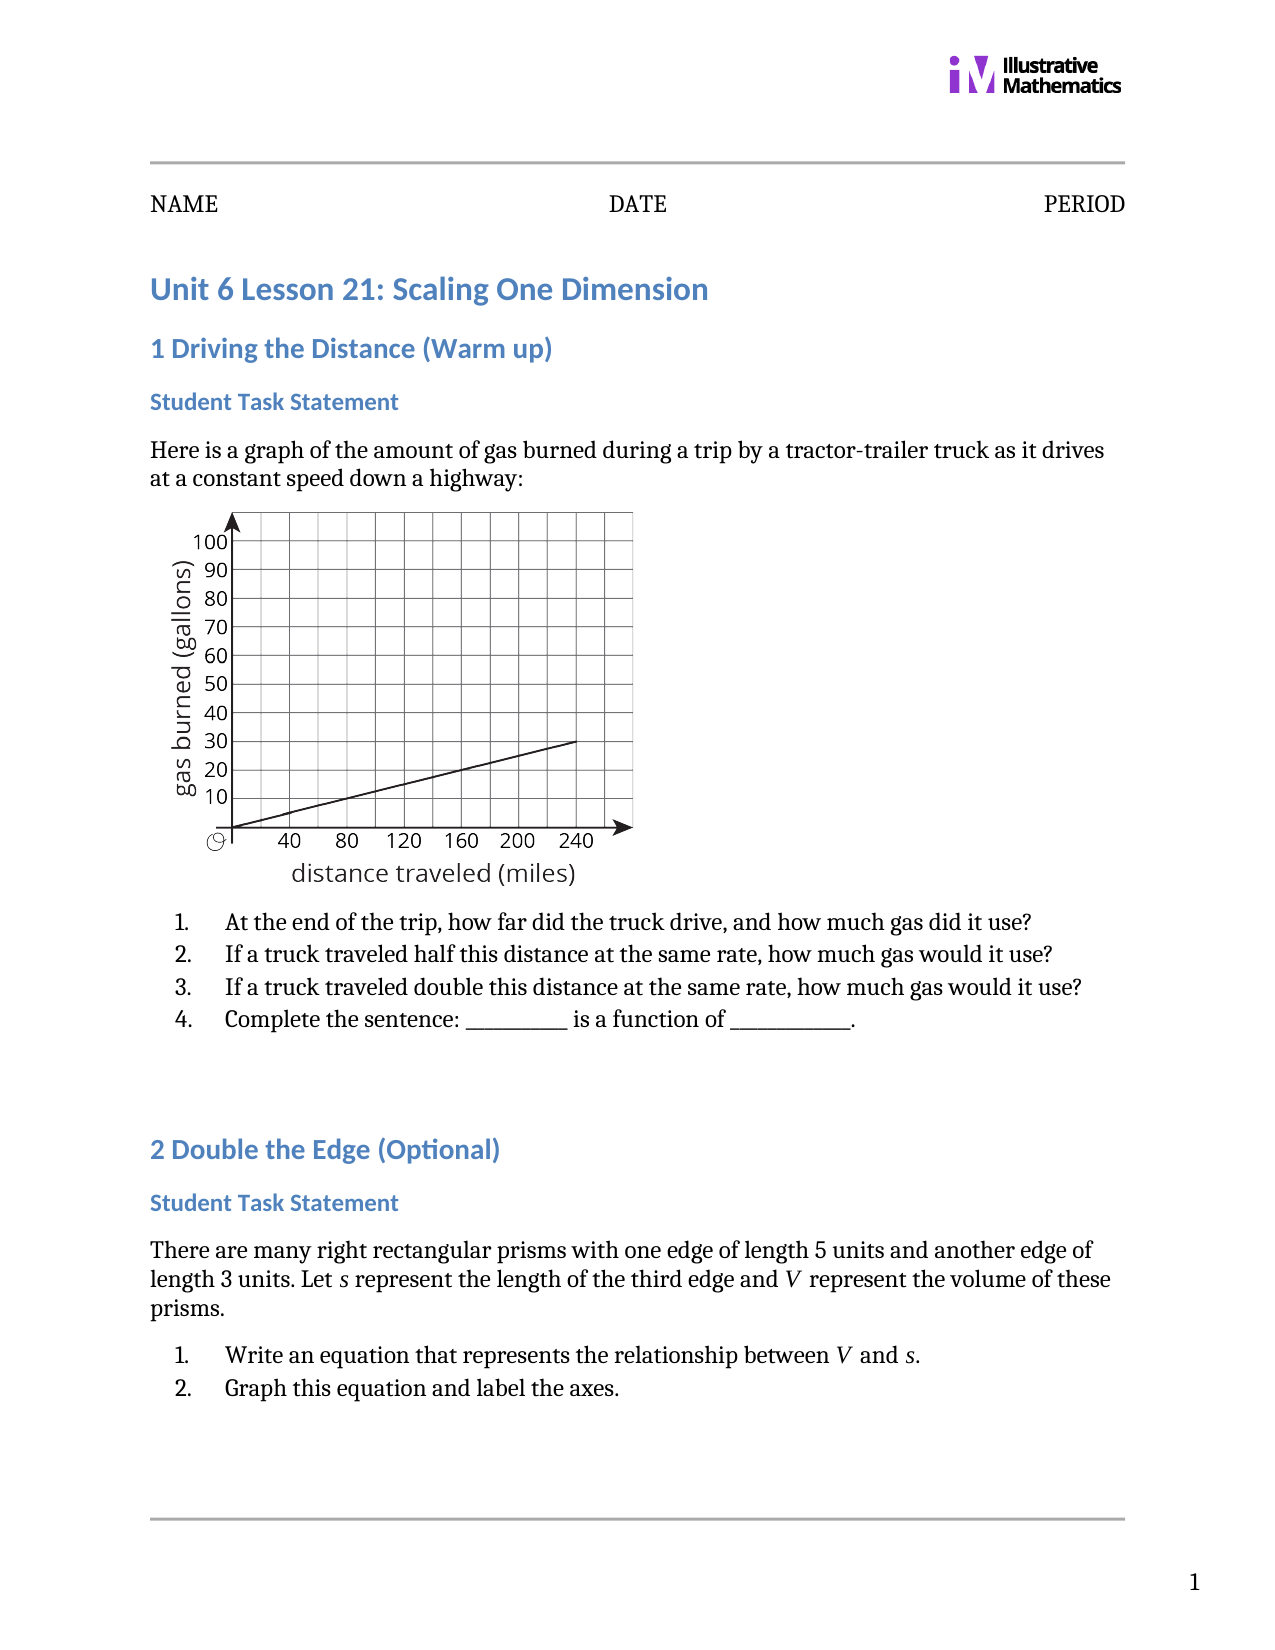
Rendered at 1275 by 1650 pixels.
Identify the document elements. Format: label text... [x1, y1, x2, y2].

list Graph this equation and label the axes. [175, 1374, 1125, 1403]
list Write an equation that represents the relationship between and . [175, 1341, 1125, 1370]
text Here is a graph of the amount of gas burned during a trip by a tractor-trailer truck as it drives at a constant speed down a highway: [150, 436, 1125, 493]
subtitle Unit 6 Lesson 21: Scaling One Dimension [150, 268, 1125, 309]
list At the end of the trip, how far did the truck drive, and how much gas did it use? [175, 907, 1125, 936]
text There are many right rectangular prisms with one edge of length 5 units and another edge of length 3 units. Let represent the length of the third edge and represent the volume of these prisms. [150, 1236, 1125, 1323]
subtitle 1 Driving the Distance (Warm up) [150, 330, 1125, 366]
subtitle Student Task Statement [150, 386, 1125, 417]
subtitle Student Task Statement [150, 1187, 1125, 1218]
list Complete the sentence: ___________ is a function of _____________. [175, 1005, 1125, 1062]
subtitle 2 Double the Edge (Optional) [150, 1131, 1125, 1166]
picture [168, 511, 634, 889]
picture [949, 55, 1121, 93]
list If a truck traveled half this distance at the same rate, how much gas would it use? [175, 940, 1125, 969]
list If a truck traveled double this distance at the same rate, how much gas would it use? [175, 972, 1125, 1001]
